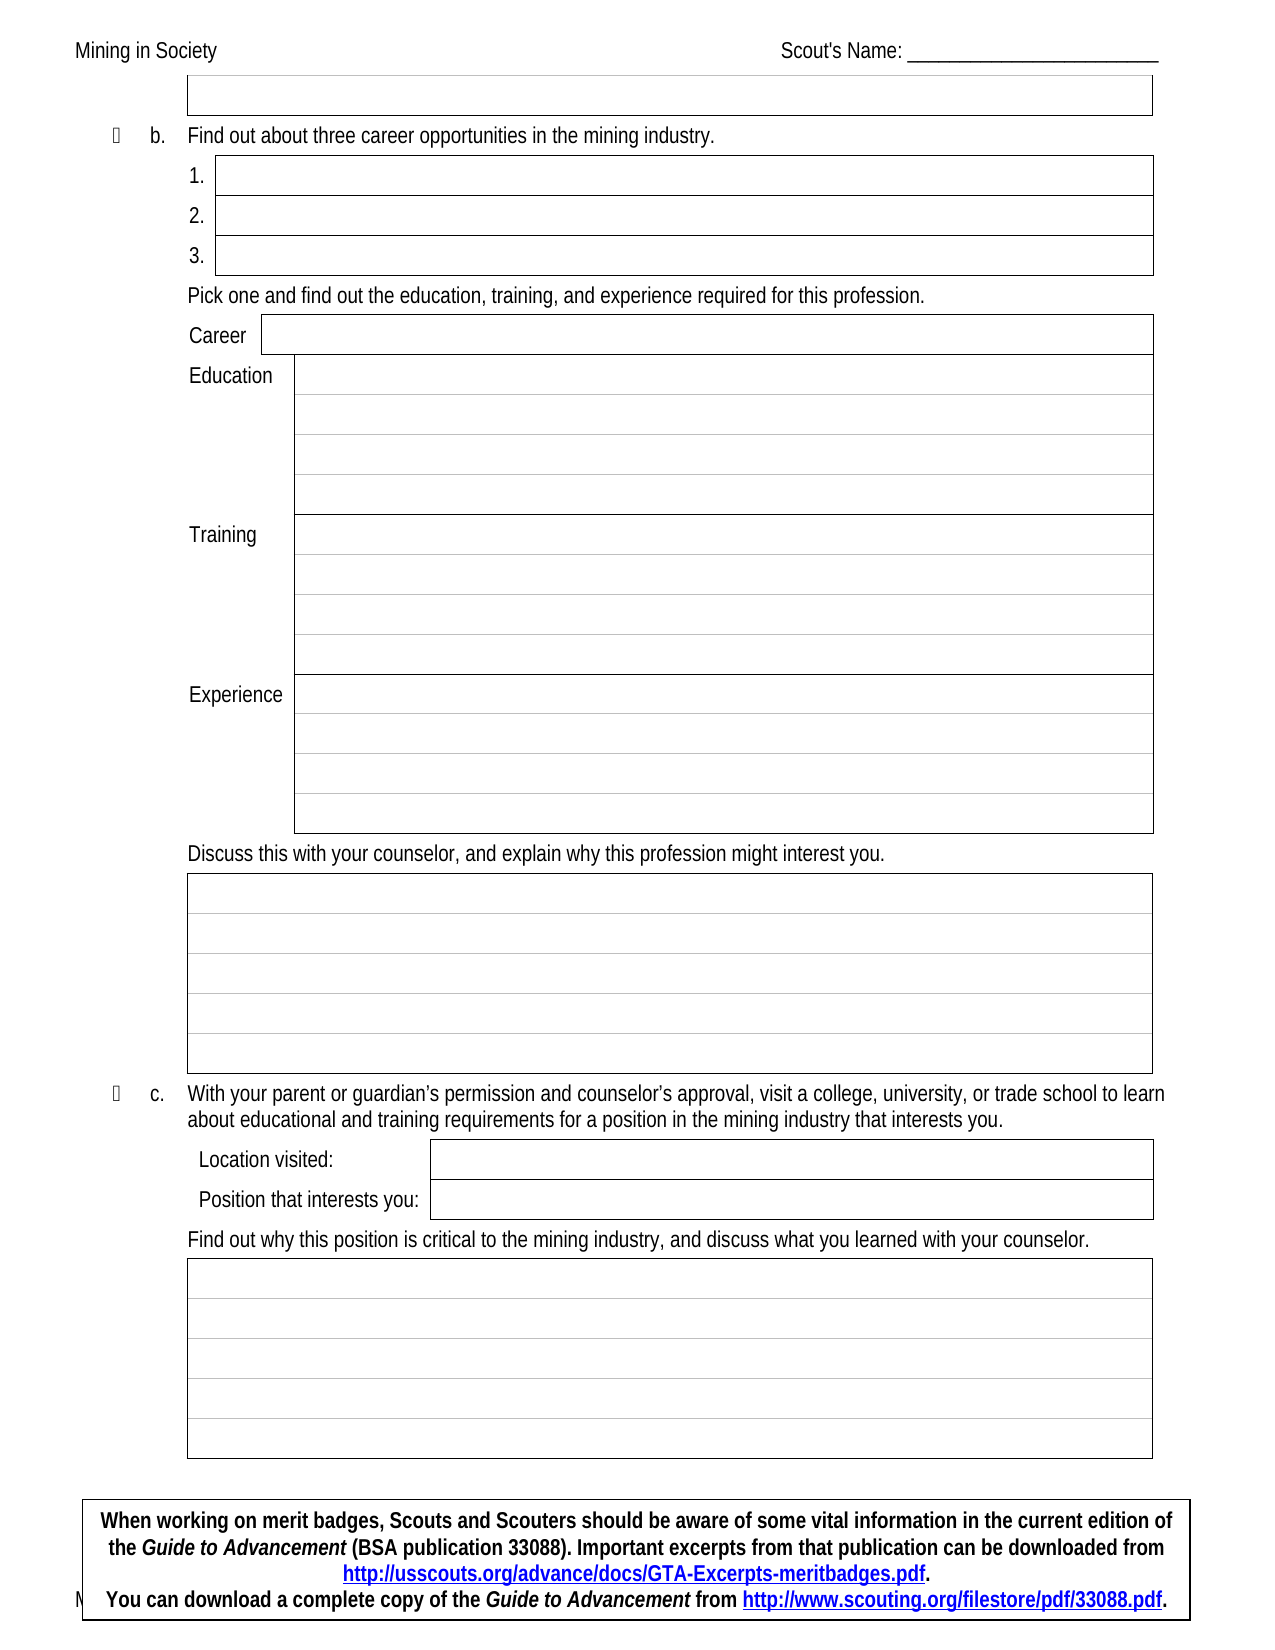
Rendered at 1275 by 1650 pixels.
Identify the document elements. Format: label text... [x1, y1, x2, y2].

table_cell [188, 914, 1152, 953]
text Discuss this with your counselor, and explain why this profession might interest you. [112, 840, 1200, 867]
table_cell [295, 435, 1153, 474]
table_cell [216, 236, 1153, 274]
text c. With your parent or guardian’s permission and counselor’s approval, visit a college, university, or trade school to learn about educational and training requirements for a position in the mining industry that interests you. [112, 1080, 1200, 1132]
table_cell [295, 714, 1153, 753]
table_header 1. [178, 155, 215, 195]
table_cell [295, 515, 1153, 554]
table_cell [295, 555, 1153, 594]
table_cell [188, 954, 1152, 993]
table_cell [295, 794, 1153, 833]
table_header [188, 1259, 1152, 1298]
table_header Location visited: [188, 1139, 430, 1178]
table_cell 2. [178, 195, 215, 234]
table_header [262, 315, 1153, 354]
table_cell Position that interests you: [188, 1179, 430, 1218]
table_cell [188, 1379, 1152, 1418]
table_cell [295, 475, 1153, 514]
table_cell [295, 635, 1153, 673]
table_cell [188, 994, 1152, 1032]
table_header [188, 874, 1152, 913]
table_cell [295, 754, 1153, 793]
text Find out why this position is critical to the mining industry, and discuss what you learned with your counselor. [112, 1226, 1200, 1252]
table_cell [188, 76, 1152, 115]
table_cell [431, 1180, 1153, 1218]
table_cell 3. [178, 235, 215, 274]
table_cell [295, 595, 1153, 633]
table_cell [188, 1339, 1152, 1378]
table_header [216, 156, 1153, 195]
table_cell Education [178, 354, 294, 514]
table_cell [188, 1419, 1152, 1458]
text Pick one and find out the education, training, and experience required for this profession. [112, 282, 1200, 308]
table_cell [216, 196, 1153, 234]
text b. Find out about three career opportunities in the mining industry. [112, 122, 1200, 148]
table_header [431, 1140, 1153, 1178]
table_cell [295, 395, 1153, 434]
table_cell Experience [178, 674, 294, 833]
table_cell [188, 1034, 1152, 1072]
table_header Career [178, 314, 261, 354]
table_cell [188, 1299, 1152, 1338]
table_cell [295, 355, 1153, 394]
table_cell Training [178, 514, 294, 673]
table_cell [295, 675, 1153, 713]
